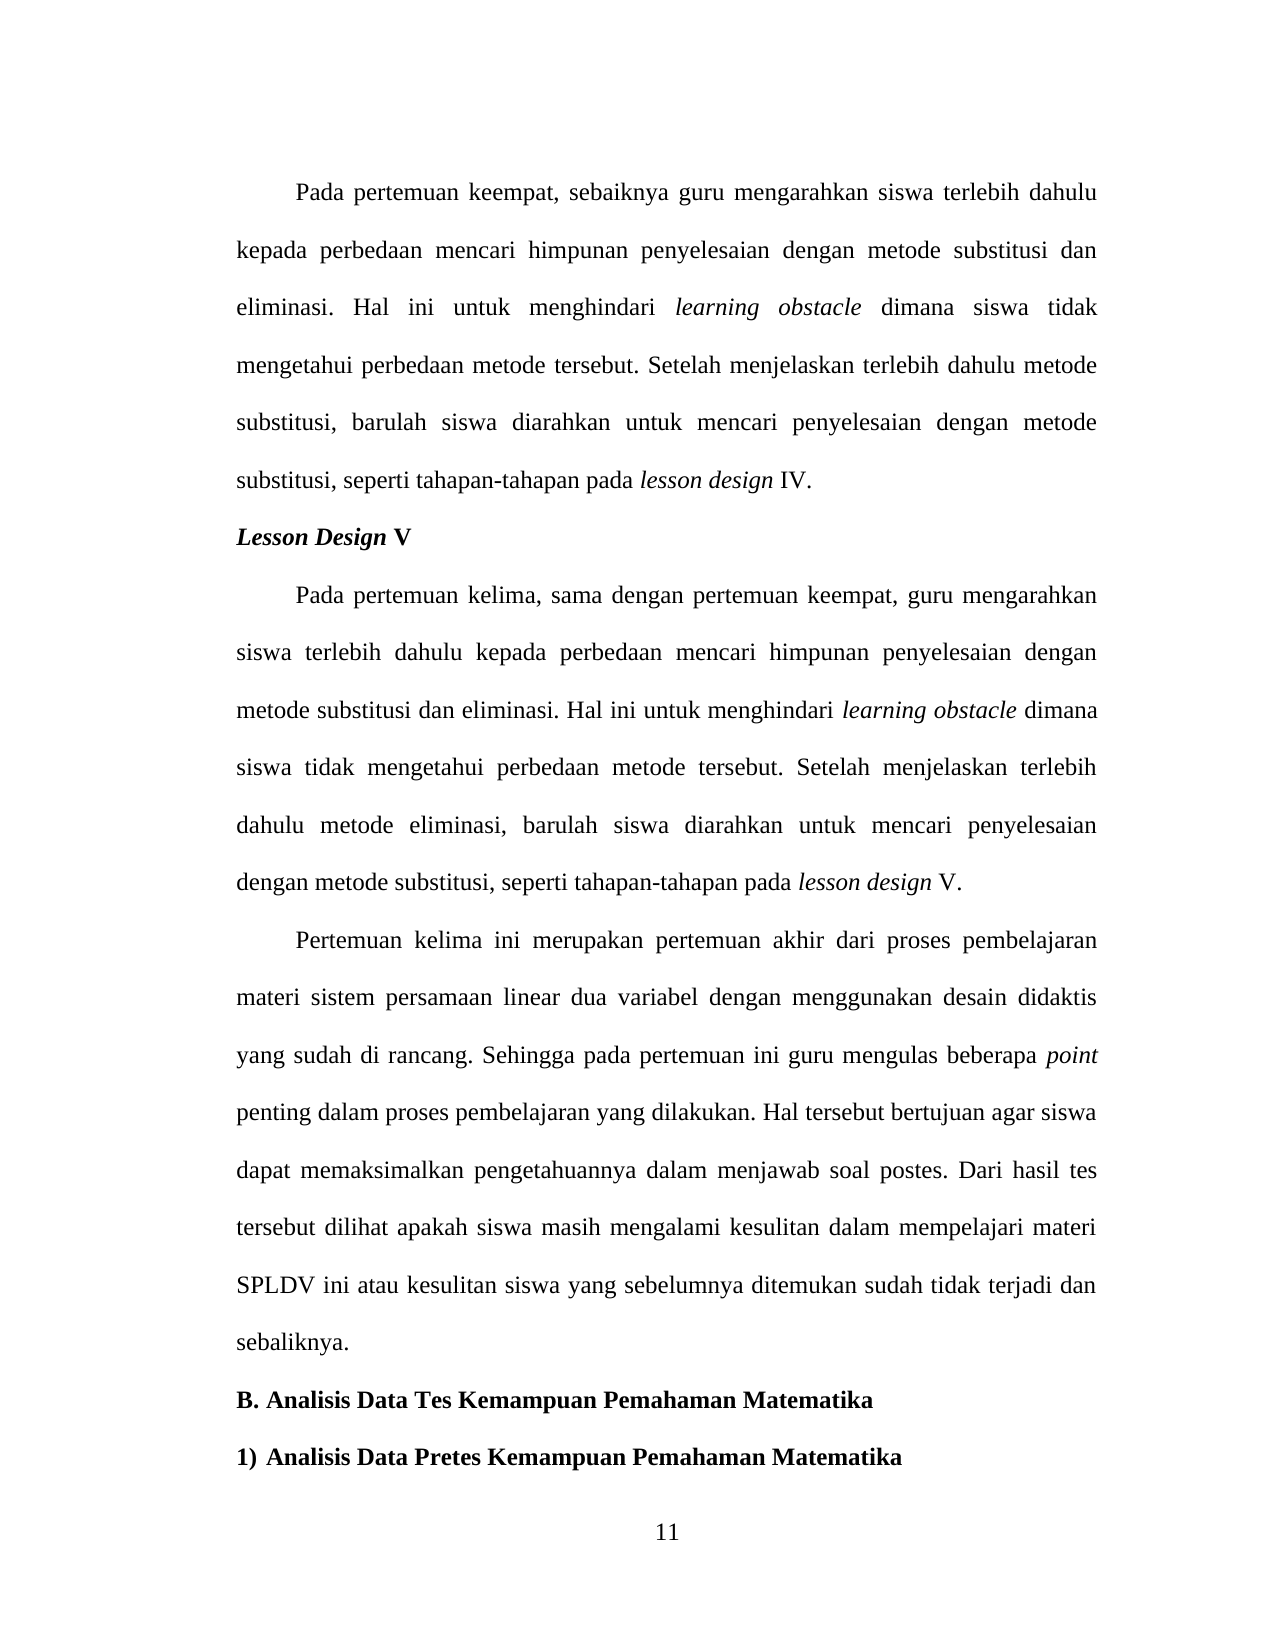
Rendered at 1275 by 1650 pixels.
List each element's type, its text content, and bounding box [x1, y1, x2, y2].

list Pada pertemuan kelima, sama dengan pertemuan keempat, guru mengarahkan siswa terlebih dahulu kepada perbedaan mencari himpunan penyelesaian dengan metode substitusi dan eliminasi. Hal ini untuk menghindari learning obstacle dimana siswa tidak mengetahui perbedaan metode tersebut. Setelah menjelaskan terlebih dahulu metode eliminasi, barulah siswa diarahkan untuk mencari penyelesaian dengan metode substitusi, seperti tahapan-tahapan pada lesson design V. [236, 580, 1098, 896]
list Pada pertemuan keempat, sebaiknya guru mengarahkan siswa terlebih dahulu kepada perbedaan mencari himpunan penyelesaian dengan metode substitusi dan eliminasi. Hal ini untuk menghindari learning obstacle dimana siswa tidak mengetahui perbedaan metode tersebut. Setelah menjelaskan terlebih dahulu metode substitusi, barulah siswa diarahkan untuk mencari penyelesaian dengan metode substitusi, seperti tahapan-tahapan pada lesson design IV. [236, 177, 1098, 493]
list Pertemuan kelima ini merupakan pertemuan akhir dari proses pembelajaran materi sistem persamaan linear dua variabel dengan menggunakan desain didaktis yang sudah di rancang. Sehingga pada pertemuan ini guru mengulas beberapa point penting dalam proses pembelajaran yang dilakukan. Hal tersebut bertujuan agar siswa dapat memaksimalkan pengetahuannya dalam menjawab soal postes. Dari hasil tes tersebut dilihat apakah siswa masih mengalami kesulitan dalam mempelajari materi SPLDV ini atau kesulitan siswa yang sebelumnya ditemukan sudah tidak terjadi dan sebaliknya. [236, 925, 1098, 1356]
list Lesson Design V [236, 522, 1098, 551]
list Analisis Data Pretes Kemampuan Pemahaman Matematika [236, 1442, 1098, 1471]
list Analisis Data Tes Kemampuan Pemahaman Matematika [236, 1385, 1098, 1413]
